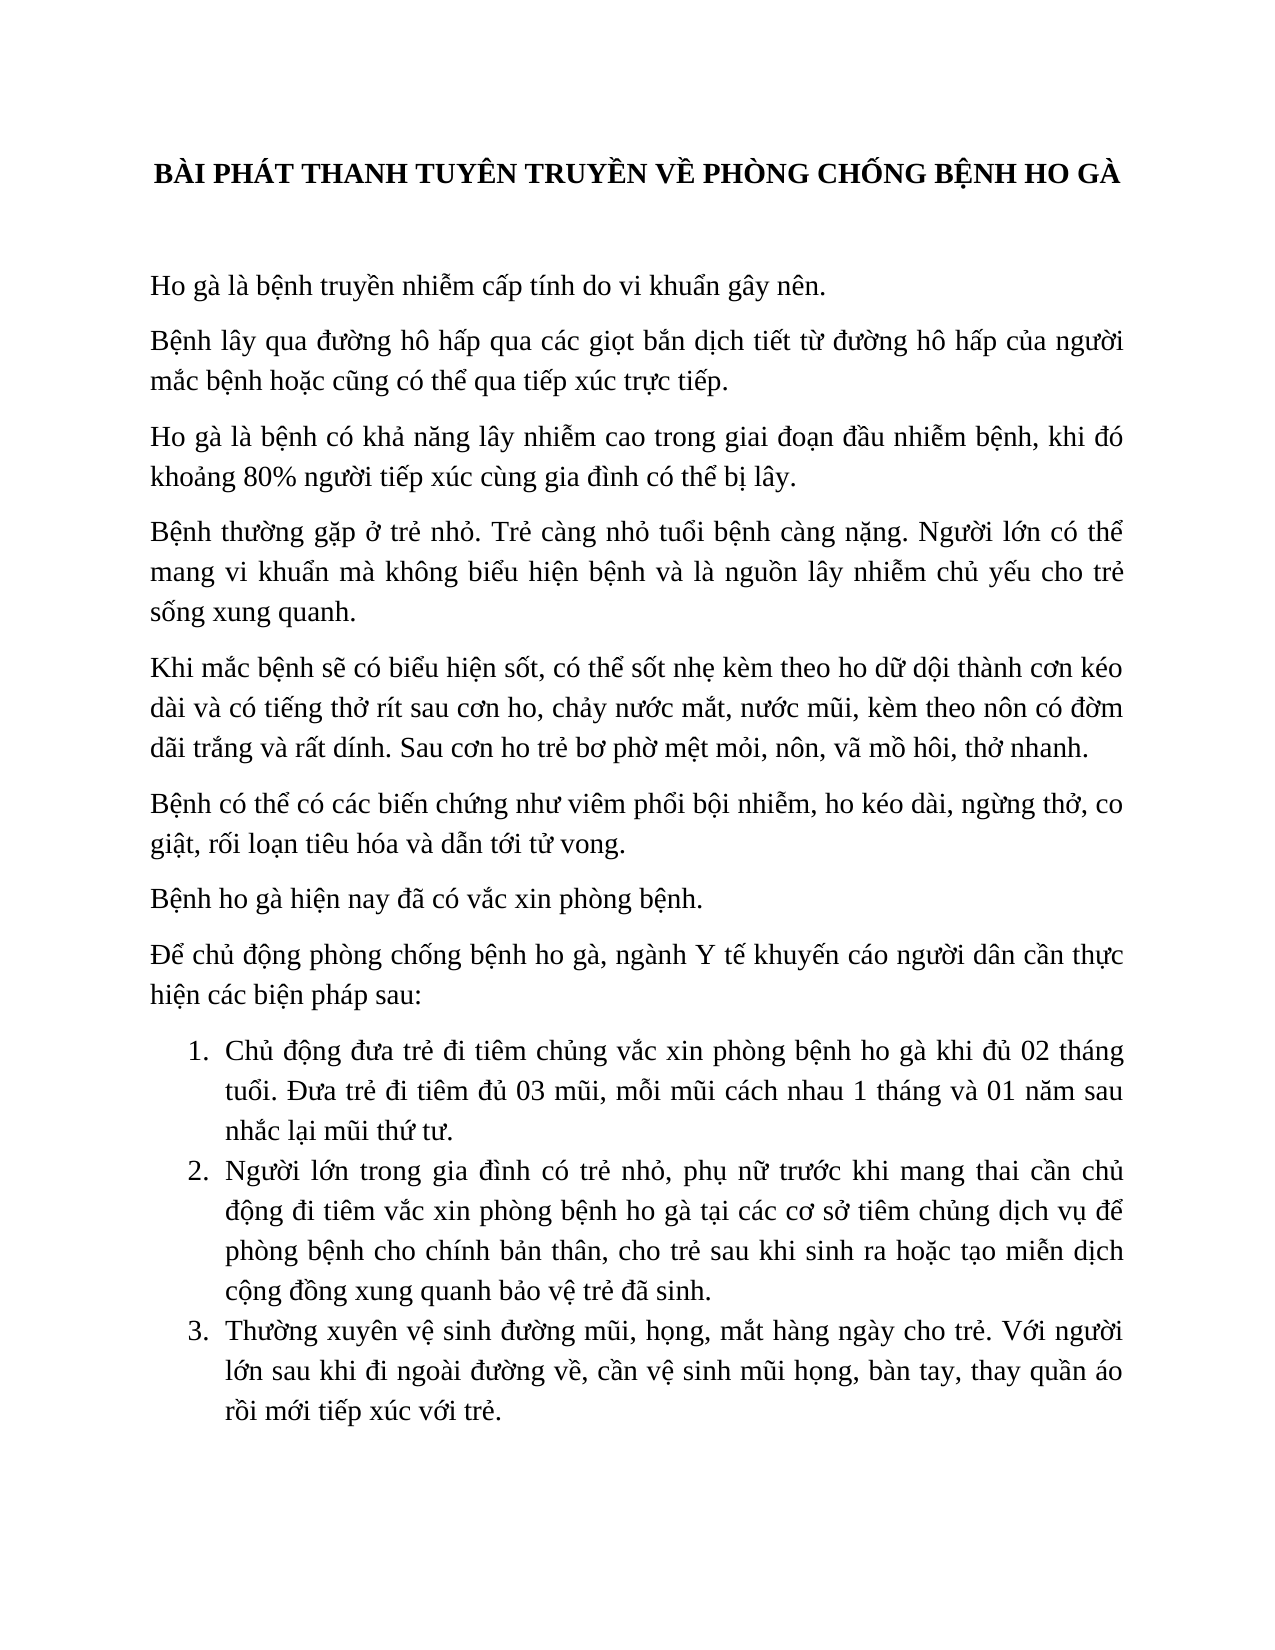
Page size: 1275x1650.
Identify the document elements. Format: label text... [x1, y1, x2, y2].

list Người lớn trong gia đình có trẻ nhỏ, phụ nữ trước khi mang thai cần chủ động đi tiêm vắc xin phòng bệnh ho gà tại các cơ sở tiêm chủng dịch vụ để phòng bệnh cho chính bản thân, cho trẻ sau khi sinh ra hoặc tạo miễn dịch cộng đồng xung quanh bảo vệ trẻ đã sinh. [187, 1146, 1125, 1306]
text Khi mắc bệnh sẽ có biểu hiện sốt, có thể sốt nhẹ kèm theo ho dữ dội thành cơn kéo dài và có tiếng thở rít sau cơn ho, chảy nước mắt, nước mũi, kèm theo nôn có đờm dãi trắng và rất dính. Sau cơn ho trẻ bơ phờ mệt mỏi, nôn, vã mồ hôi, thở nhanh. [150, 644, 1125, 764]
text Bệnh thường gặp ở trẻ nhỏ. Trẻ càng nhỏ tuổi bệnh càng nặng. Người lớn có thể mang vi khuẩn mà không biểu hiện bệnh và là nguồn lây nhiễm chủ yếu cho trẻ sống xung quanh. [150, 508, 1125, 628]
list Thường xuyên vệ sinh đường mũi, họng, mắt hàng ngày cho trẻ. Với người lớn sau khi đi ngoài đường về, cần vệ sinh mũi họng, bàn tay, thay quần áo rồi mới tiếp xúc với trẻ. [187, 1306, 1125, 1426]
text BÀI PHÁT THANH TUYÊN TRUYỀN VỀ PHÒNG CHỐNG BỆNH HO GÀ [150, 150, 1125, 190]
text Bệnh ho gà hiện nay đã có vắc xin phòng bệnh. [150, 875, 1125, 915]
text Bệnh lây qua đường hô hấp qua các giọt bắn dịch tiết từ đường hô hấp của người mắc bệnh hoặc cũng có thể qua tiếp xúc trực tiếp. [150, 317, 1125, 397]
text Ho gà là bệnh có khả năng lây nhiễm cao trong giai đoạn đầu nhiễm bệnh, khi đó khoảng 80% người tiếp xúc cùng gia đình có thể bị lây. [150, 412, 1125, 492]
text Để chủ động phòng chống bệnh ho gà, ngành Y tế khuyến cáo người dân cần thực hiện các biện pháp sau: [150, 931, 1125, 1011]
text Bệnh có thể có các biến chứng như viêm phổi bội nhiễm, ho kéo dài, ngừng thở, co giật, rối loạn tiêu hóa và dẫn tới tử vong. [150, 779, 1125, 859]
text Ho gà là bệnh truyền nhiễm cấp tính do vi khuẩn gây nên. [150, 261, 1125, 301]
list Chủ động đưa trẻ đi tiêm chủng vắc xin phòng bệnh ho gà khi đủ 02 tháng tuổi. Đưa trẻ đi tiêm đủ 03 mũi, mỗi mũi cách nhau 1 tháng và 01 năm sau nhắc lại mũi thứ tư. [187, 1026, 1125, 1146]
